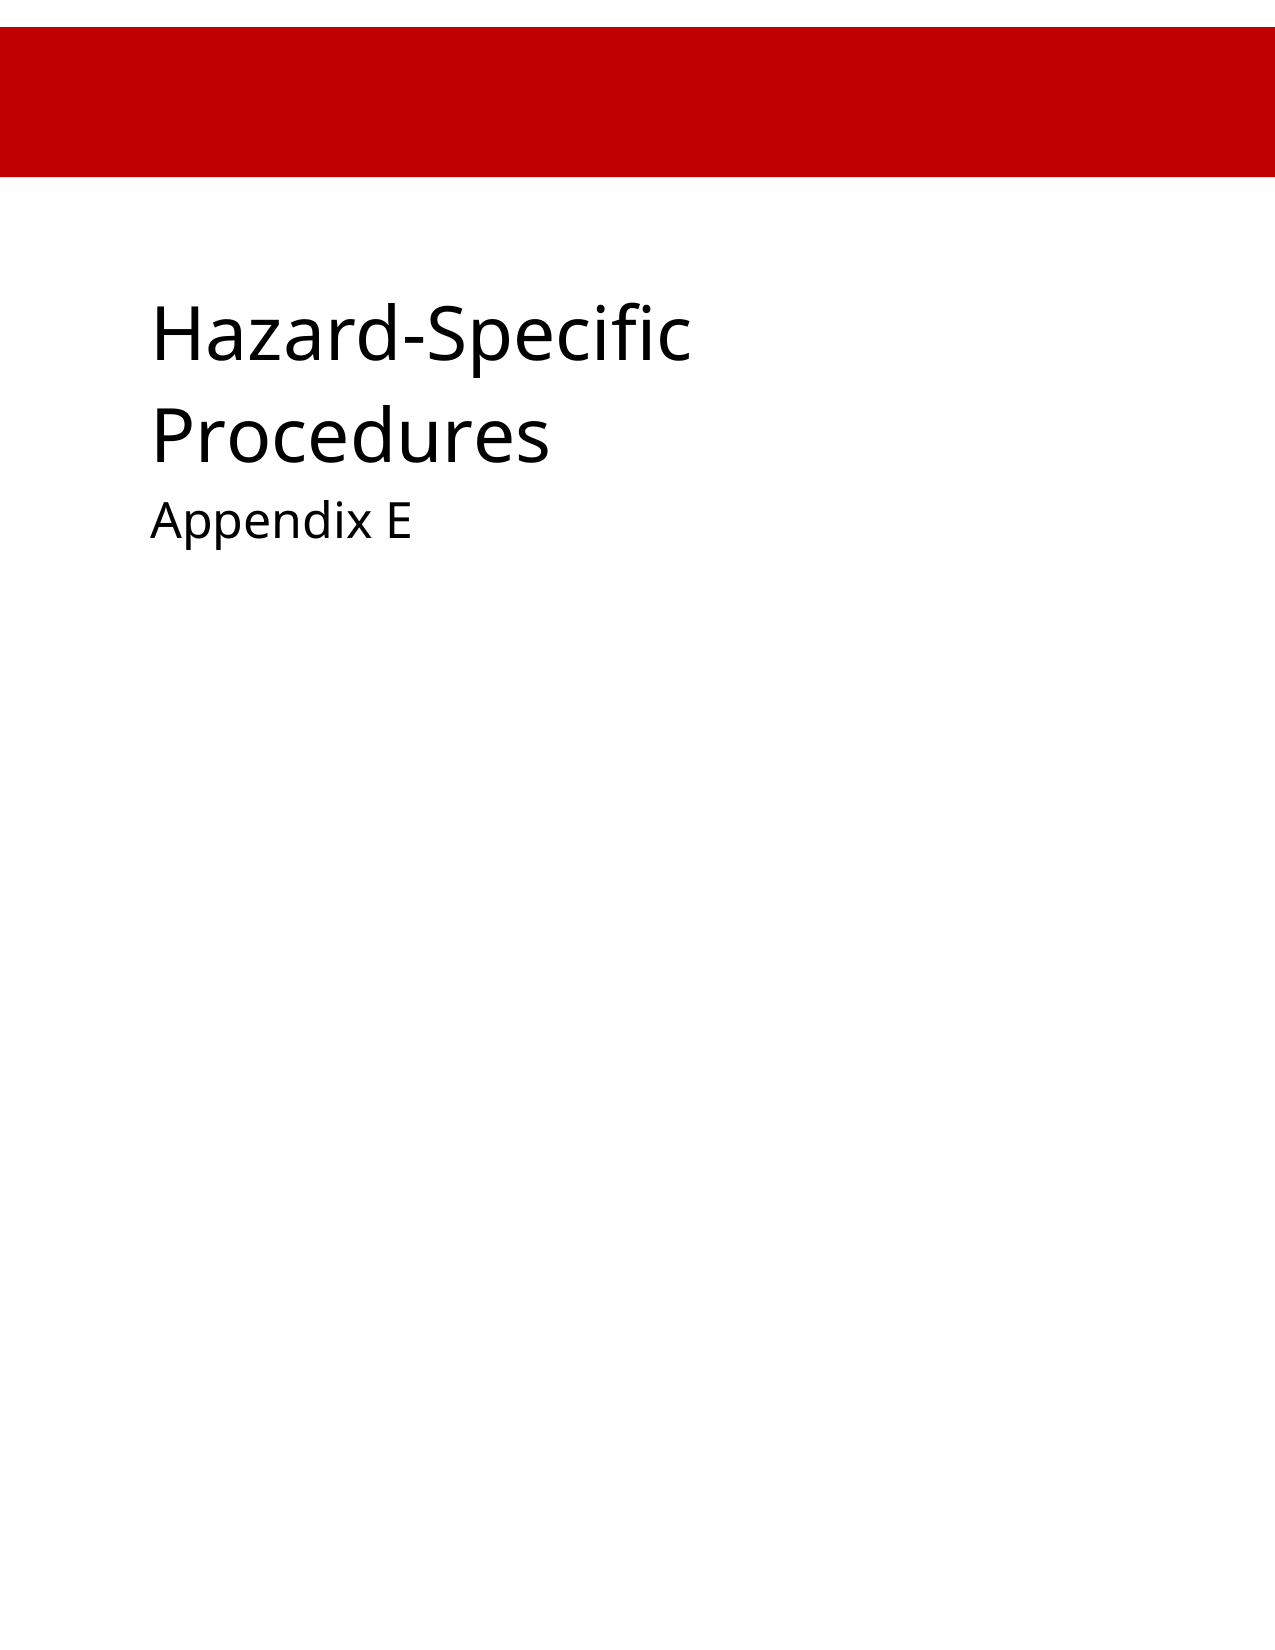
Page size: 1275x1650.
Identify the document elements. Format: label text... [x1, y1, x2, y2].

text Appendix E [150, 485, 1106, 553]
text Hazard-Specific Procedures [150, 280, 1106, 485]
